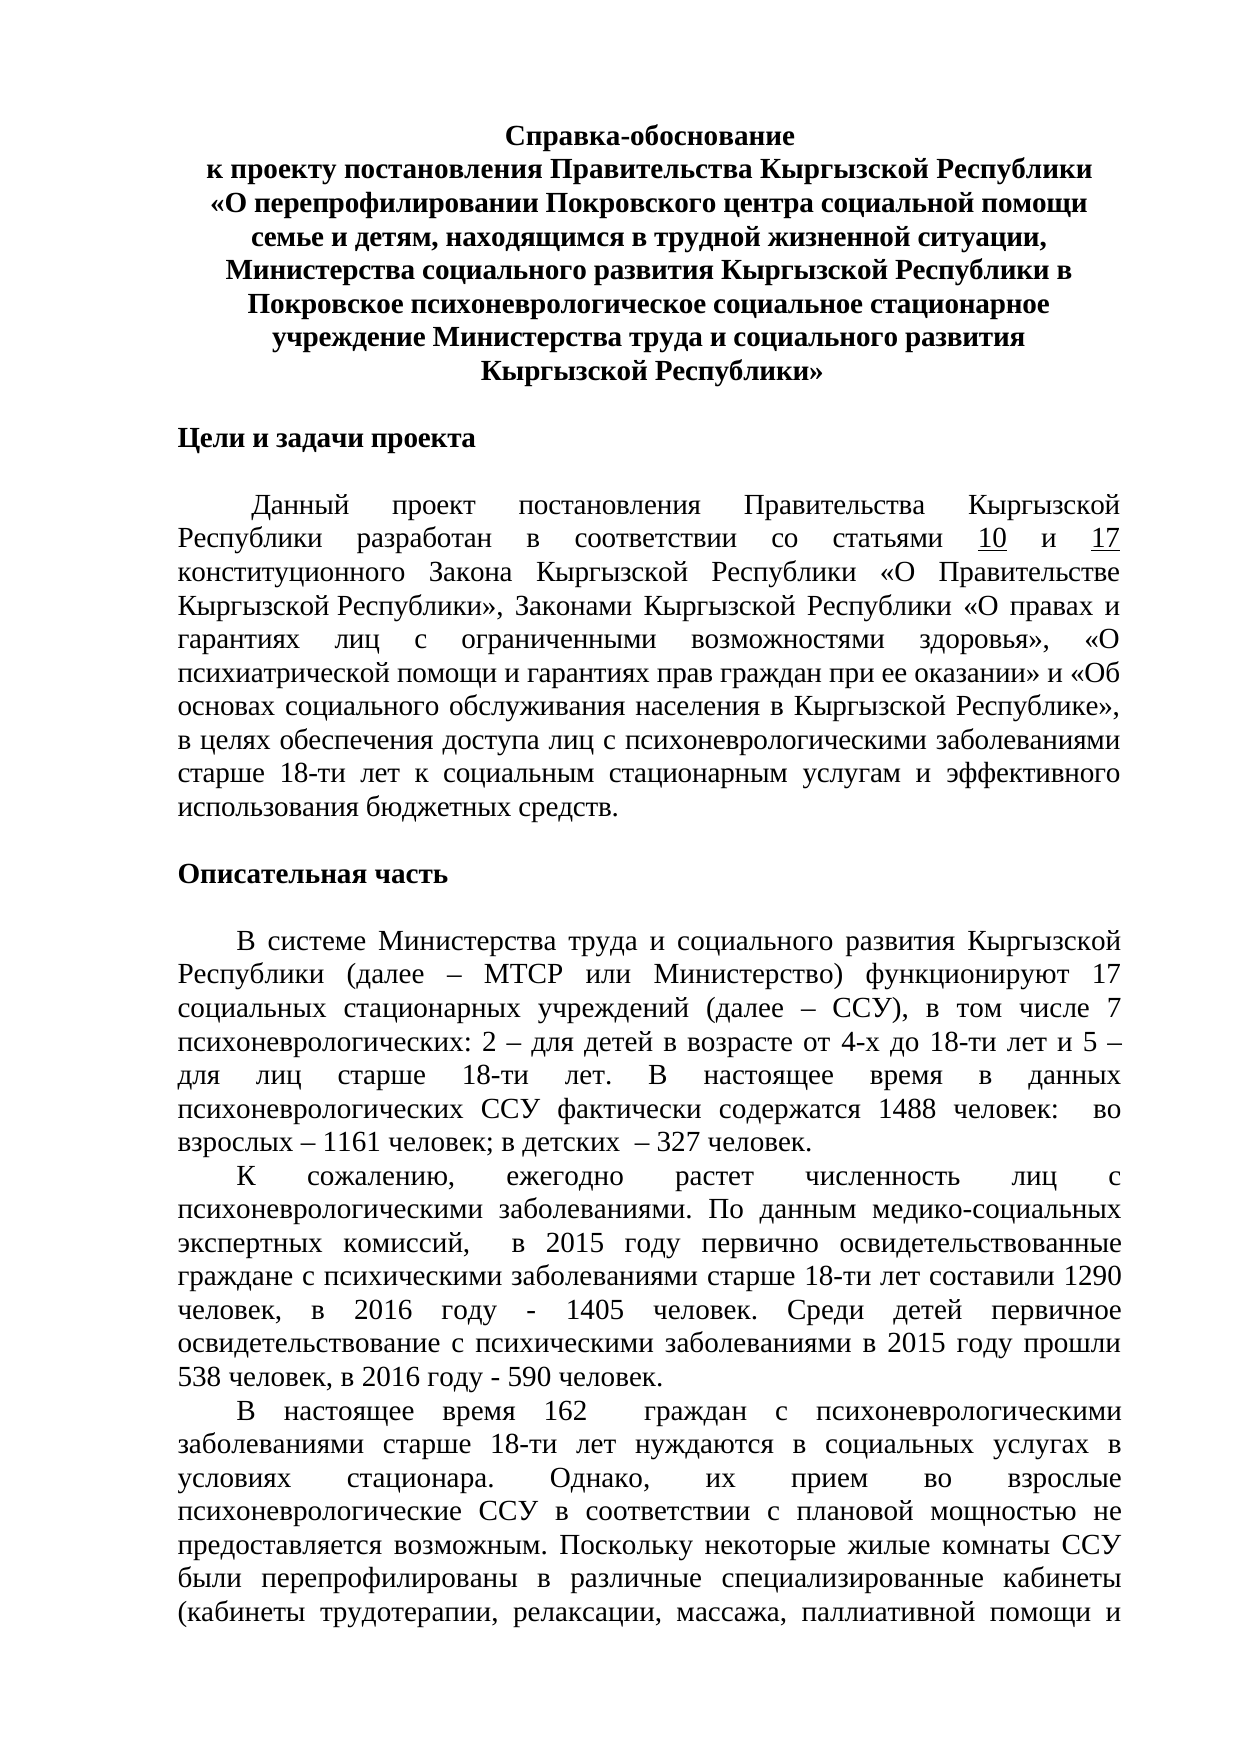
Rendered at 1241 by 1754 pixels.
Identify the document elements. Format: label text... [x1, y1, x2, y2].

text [177, 1393, 1122, 1627]
text учреждение Министерства труда и социального развития [177, 319, 1120, 353]
text «О перепрофилировании Покровского центра социальной помощи семье и детям, находящимся в трудной жизненной ситуации, Министерства социального развития Кыргызской Республики в Покровское психоневрологическое социальное стационарное [177, 185, 1120, 319]
text Справка-обоснование [177, 118, 1122, 152]
text Кыргызской Республики» [177, 353, 1120, 386]
text к проекту постановления Правительства Кыргызской Республики [177, 152, 1122, 185]
text Описательная часть [177, 856, 1122, 889]
text Данный проект постановления Правительства Кыргызской Республики разработан в соответствии со статьями 10 и 17 конституционного Закона Кыргызской Республики «О Правительстве Кыргызской Республики», Законами Кыргызской Республики «О правах и гарантиях лиц с ограниченными возможностями здоровья», «О психиатрической помощи и гарантиях прав граждан при ее оказании» и «Об основах социального обслуживания населения в Кыргызской Республике», в целях обеспечения доступа лиц с психоневрологическими заболеваниями старше 18-ти лет к социальным стационарным услугам и эффективного использования бюджетных средств. [177, 487, 1120, 822]
text К сожалению, ежегодно растет численность лиц с психоневрологическими заболеваниями. По данным медико-социальных экспертных комиссий, в 2015 году первично освидетельствованные граждане с психическими заболеваниями старше 18-ти лет составили 1290 человек, в 2016 году - 1405 человек. Среди детей первичное освидетельствование с психическими заболеваниями в 2015 году прошли 538 человек, в 2016 году - 590 человек. [177, 1158, 1122, 1393]
text В системе Министерства труда и социального развития Кыргызской Республики (далее – МТСР или Министерство) функционируют 17 социальных стационарных учреждений (далее – ССУ), в том числе 7 психоневрологических: 2 – для детей в возрасте от 4-х до 18-ти лет и 5 – для лиц старше 18-ти лет. В настоящее время в данных психоневрологических ССУ фактически содержатся 1488 человек: во взрослых – 1161 человек; в детских – 327 человек. [177, 923, 1122, 1158]
text Цели и задачи проекта [177, 420, 1120, 453]
